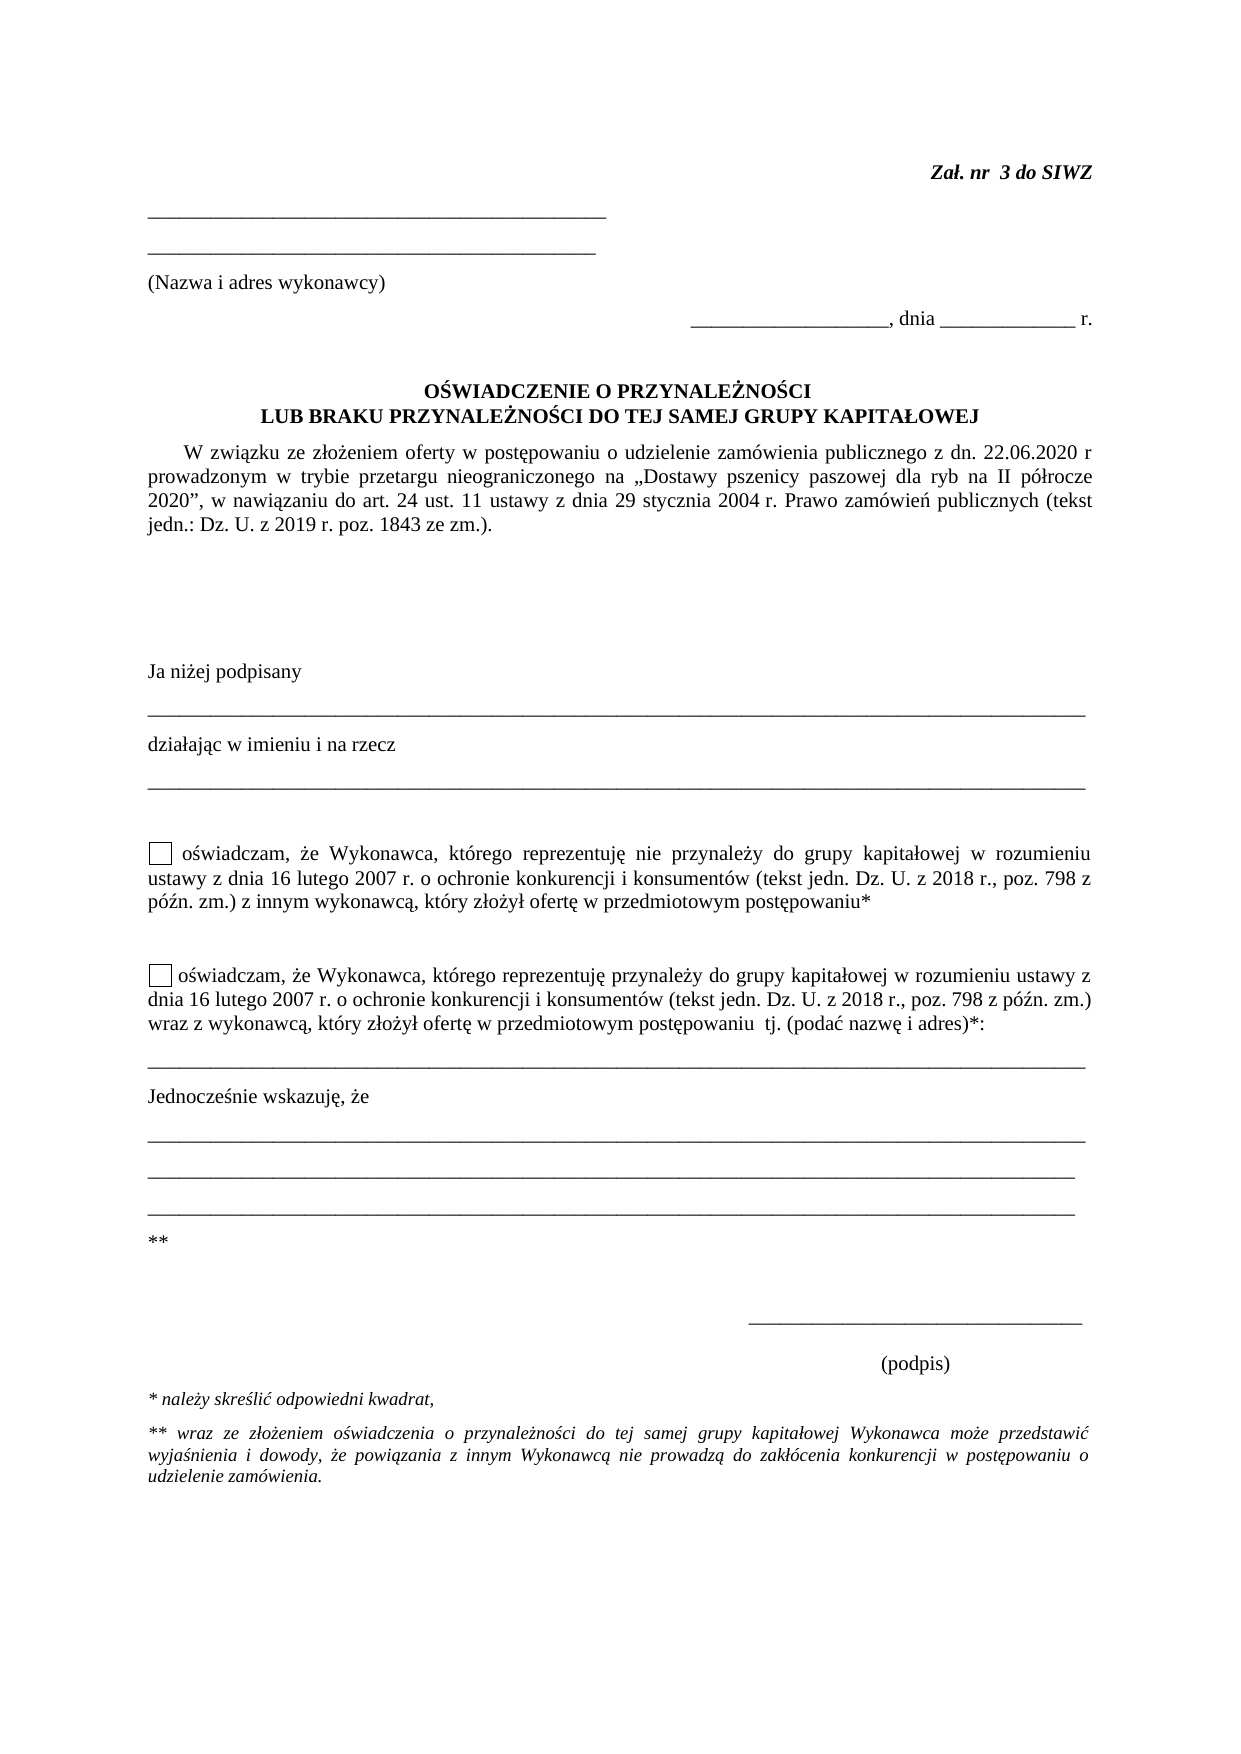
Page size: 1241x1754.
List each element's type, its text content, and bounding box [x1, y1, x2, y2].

text OŚWIADCZENIE O PRZYNALEŻNOŚCI LUB BRAKU PRZYNALEŻNOŚCI DO TEJ SAMEJ GRUPY KAPITAŁOWEJ [148, 379, 1093, 428]
text _________________________________________________________________________________________ [148, 1193, 1093, 1218]
text __________________________________________________________________________________________ [148, 1047, 1093, 1071]
text (Nazwa i adres wykonawcy) [148, 270, 1093, 294]
text Zał. nr 3 do SIWZ [148, 160, 1093, 184]
text _________________________________________________________________________________________ [148, 1157, 1093, 1181]
text ___________________, dnia _____________ r. [148, 306, 1093, 330]
text ____________________________________________ [148, 197, 1093, 221]
text W związku ze złożeniem oferty w postępowaniu o udzielenie zamówienia publicznego z dn. 22.06.2020 r prowadzonym w trybie przetargu nieograniczonego na „Dostawy pszenicy paszowej dla ryb na II półrocze 2020”, w nawiązaniu do art. 24 ust. 11 ustawy z dnia 29 stycznia 2004 r. Prawo zamówień publicznych (tekst jedn.: Dz. U. z 2019 r. poz. 1843 ze zm.). [148, 440, 1093, 536]
text __________________________________________________________________________________________ [148, 768, 1093, 792]
text Ja niżej podpisany [148, 658, 1093, 683]
text ** wraz ze złożeniem oświadczenia o przynależności do tej samej grupy kapitałowej Wykonawca może przedstawić wyjaśnienia i dowody, że powiązania z innym Wykonawcą nie prowadzą do zakłócenia konkurencji w postępowaniu o udzielenie zamówienia. [148, 1422, 1093, 1487]
text oświadczam, że Wykonawca, którego reprezentuję przynależy do grupy kapitałowej w rozumieniu ustawy z dnia 16 lutego 2007 r. o ochronie konkurencji i konsumentów (tekst jedn. Dz. U. z 2018 r., poz. 798 z późn. zm.) wraz z wykonawcą, który złożył ofertę w przedmiotowym postępowaniu tj. (podać nazwę i adres)*: [148, 963, 1093, 1035]
text ** [148, 1230, 1093, 1254]
text * należy skreślić odpowiedni kwadrat, [148, 1388, 1093, 1409]
text ________________________________ (podpis) [738, 1303, 1093, 1375]
text __________________________________________________________________________________________ [148, 695, 1093, 719]
text oświadczam, że Wykonawca, którego reprezentuję nie przynależy do grupy kapitałowej w rozumieniu ustawy z dnia 16 lutego 2007 r. o ochronie konkurencji i konsumentów (tekst jedn. Dz. U. z 2018 r., poz. 798 z późn. zm.) z innym wykonawcą, który złożył ofertę w przedmiotowym postępowaniu* [148, 841, 1093, 913]
text działając w imieniu i na rzecz [148, 732, 1093, 756]
text ___________________________________________ [148, 233, 1093, 257]
text __________________________________________________________________________________________ [148, 1120, 1093, 1144]
text Jednocześnie wskazuję, że [148, 1084, 1093, 1108]
